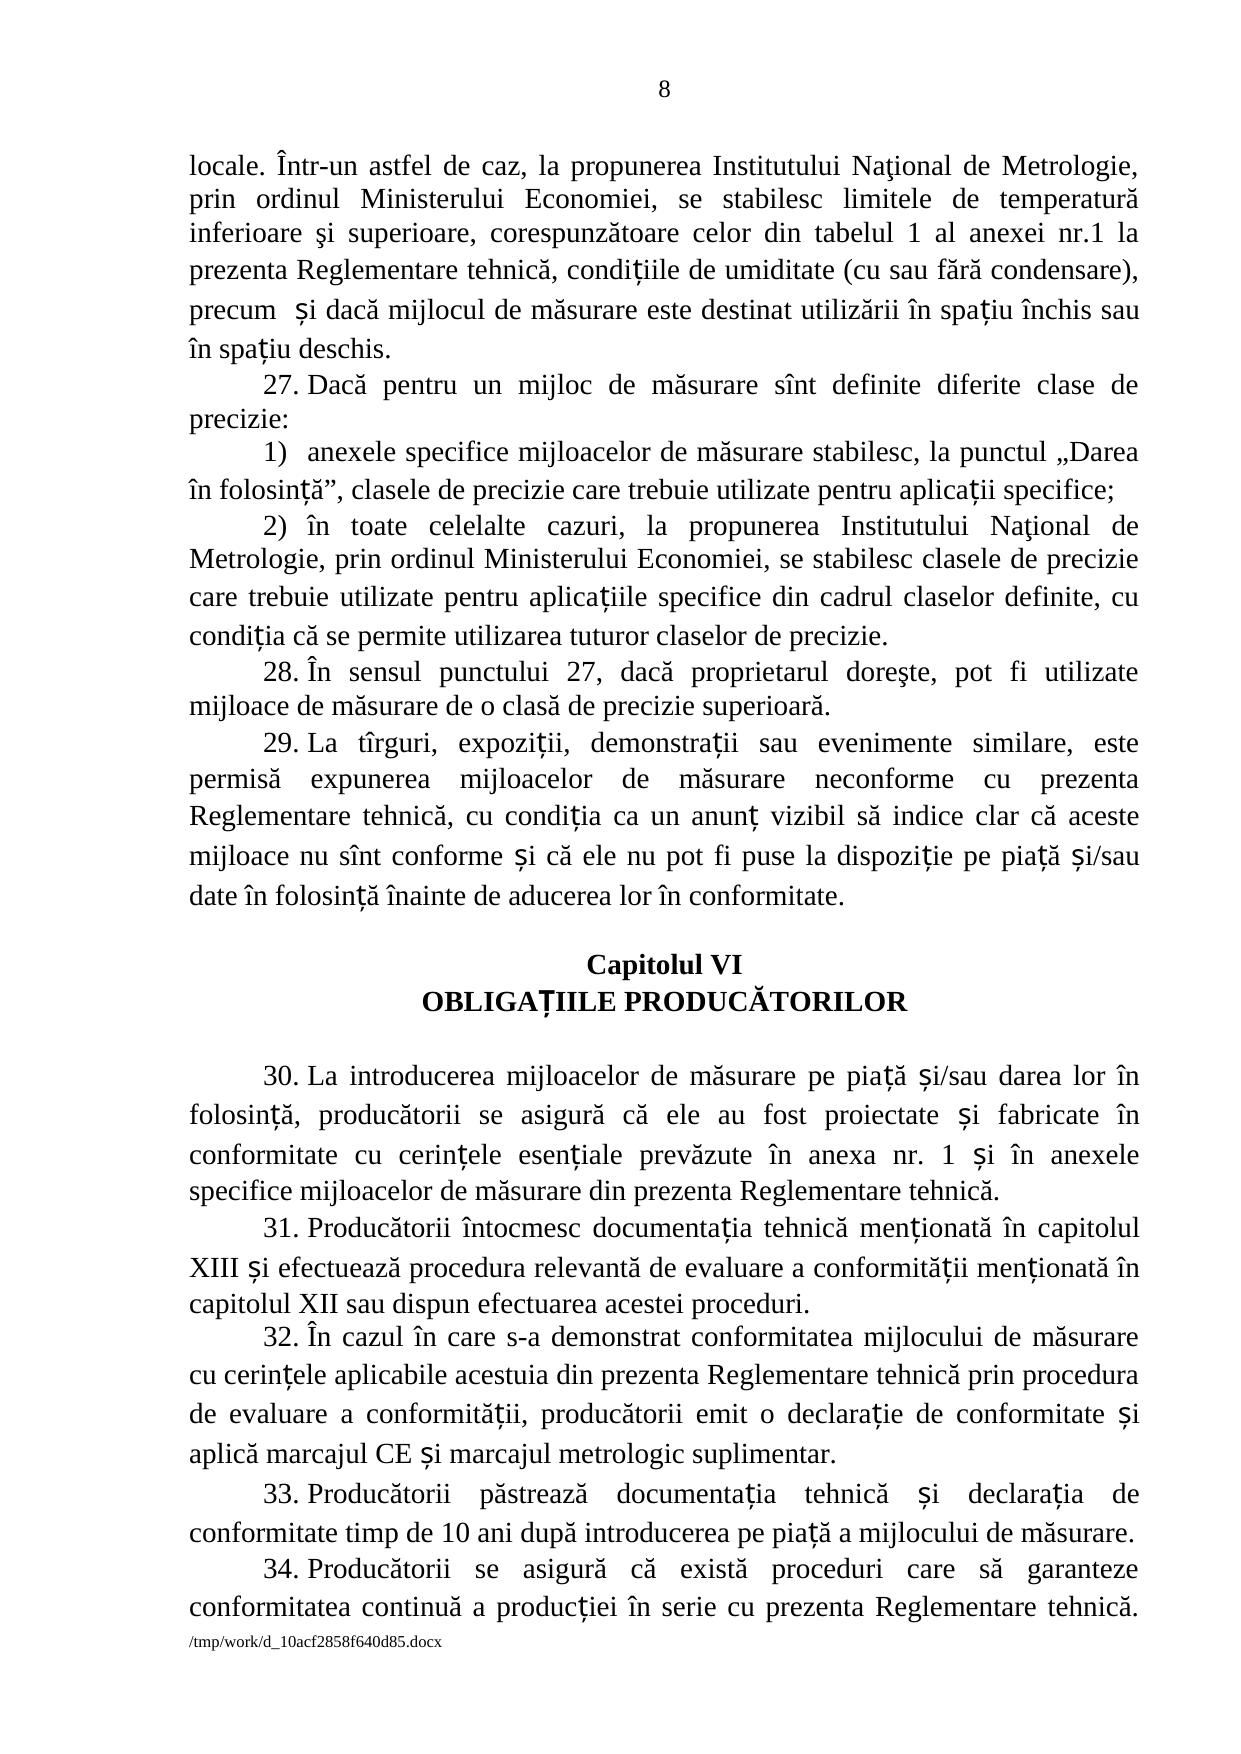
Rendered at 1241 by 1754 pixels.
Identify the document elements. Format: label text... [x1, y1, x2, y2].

list Capitolul VI [189, 947, 1140, 981]
list În sensul punctului 27, dacă proprietarul doreşte, pot fi utilizate mijloace de măsurare de o clasă de precizie superioară. [189, 654, 1140, 721]
list anexele specifice mijloacelor de măsurare stabilesc, la punctul „Darea în folosință”, clasele de precizie care trebuie utilizate pentru aplicații specifice; [189, 434, 1140, 508]
text OBLIGAȚIILE PRODUCĂTORILOR [189, 981, 1140, 1020]
list La tîrguri, expoziții, demonstrații sau evenimente similare, este permisă expunerea mijloacelor de măsurare neconforme cu prezenta Reglementare tehnică, cu condiția ca un anunț vizibil să indice clar că aceste mijloace nu sînt conforme și că ele nu pot fi puse la dispoziție pe piață și/sau date în folosință înainte de aducerea lor în conformitate. [189, 721, 1140, 913]
list Producătorii întocmesc documentația tehnică menționată în capitolul XIII și efectuează procedura relevantă de evaluare a conformității menționată în capitolul XII sau dispun efectuarea acestei proceduri. [189, 1206, 1140, 1319]
list La introducerea mijloacelor de măsurare pe piață și/sau darea lor în folosință, producătorii se asigură că ele au fost proiectate și fabricate în conformitate cu cerințele esențiale prevăzute în anexa nr. 1 și în anexele specifice mijloacelor de măsurare din prezenta Reglementare tehnică. [189, 1054, 1140, 1206]
list În cazul în care s-a demonstrat conformitatea mijlocului de măsurare cu cerințele aplicabile acestuia din prezenta Reglementare tehnică prin procedura de evaluare a conformității, producătorii emit o declarație de conformitate și aplică marcajul CE și marcajul metrologic suplimentar. [189, 1319, 1140, 1472]
list Dacă pentru un mijloc de măsurare sînt definite diferite clase de precizie: [189, 367, 1140, 434]
list în toate celelalte cazuri, la propunerea Institutului Naţional de Metrologie, prin ordinul Ministerului Economiei, se stabilesc clasele de precizie care trebuie utilizate pentru aplicațiile specifice din cadrul claselor definite, cu condiția că se permite utilizarea tuturor claselor de precizie. [189, 508, 1140, 654]
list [189, 1551, 1140, 1624]
list Producătorii păstrează documentația tehnică și declarația de conformitate timp de 10 ani după introducerea pe piață a mijlocului de măsurare. [189, 1472, 1140, 1551]
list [189, 148, 1140, 367]
